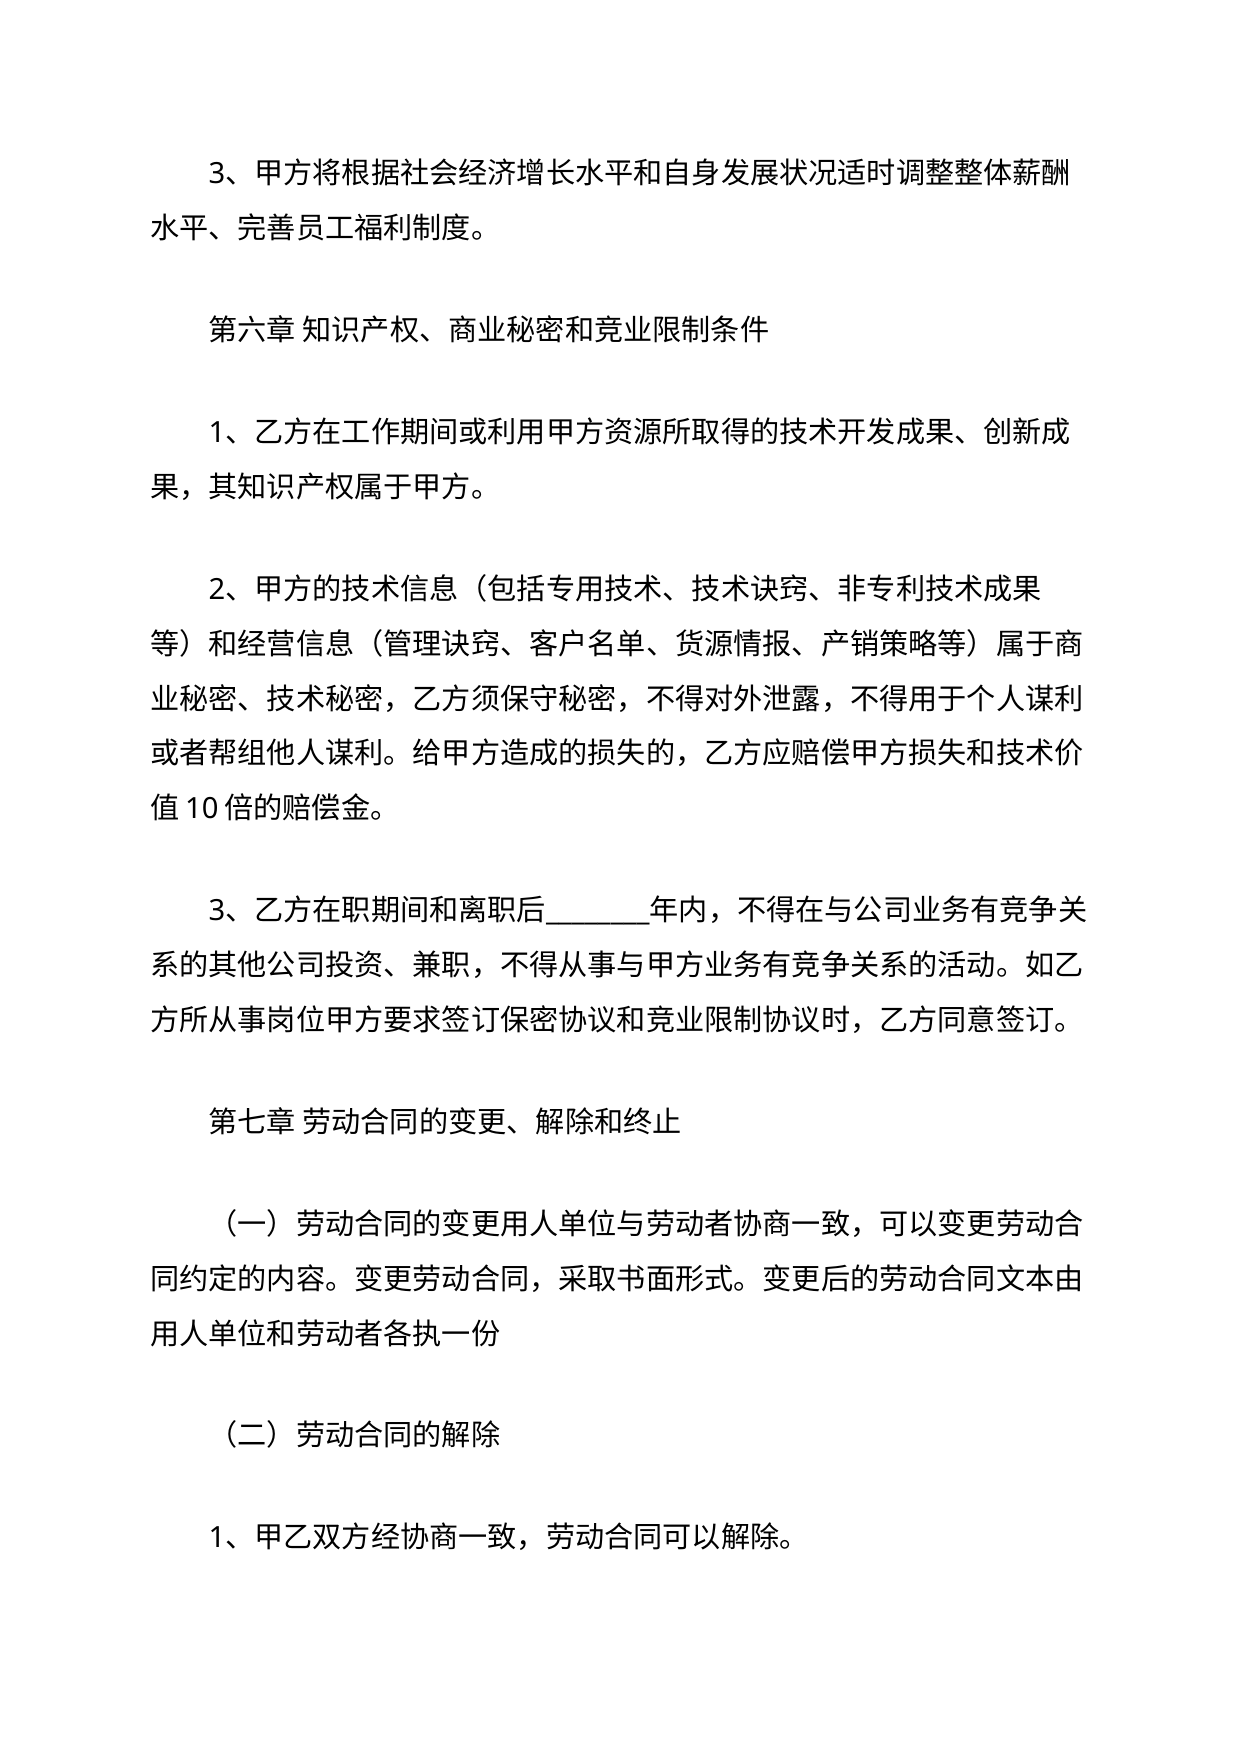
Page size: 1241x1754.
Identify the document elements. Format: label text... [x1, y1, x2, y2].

text 2、甲方的技术信息（包括专用技术、技术诀窍、非专利技术成果等）和经营信息（管理诀窍、客户名单、货源情报、产销策略等）属于商业秘密、技术秘密，乙方须保守秘密，不得对外泄露，不得用于个人谋利或者帮组他人谋利。给甲方造成的损失的，乙方应赔偿甲方损失和技术价值10倍的赔偿金。 [150, 565, 1090, 827]
text 第六章 知识产权、商业秘密和竞业限制条件 [150, 307, 1090, 349]
text 3、甲方将根据社会经济增长水平和自身发展状况适时调整整体薪酬水平、完善员工福利制度。 [150, 150, 1090, 247]
text 第七章 劳动合同的变更、解除和终止 [150, 1099, 1090, 1141]
text （二）劳动合同的解除 [150, 1412, 1090, 1454]
text （一）劳动合同的变更用人单位与劳动者协商一致，可以变更劳动合同约定的内容。变更劳动合同，采取书面形式。变更后的劳动合同文本由用人单位和劳动者各执一份 [150, 1200, 1090, 1352]
text 1、甲乙双方经协商一致，劳动合同可以解除。 [150, 1514, 1090, 1556]
text 1、乙方在工作期间或利用甲方资源所取得的技术开发成果、创新成果，其知识产权属于甲方。 [150, 408, 1090, 506]
text 3、乙方在职期间和离职后________年内，不得在与公司业务有竞争关系的其他公司投资、兼职，不得从事与甲方业务有竞争关系的活动。如乙方所从事岗位甲方要求签订保密协议和竞业限制协议时，乙方同意签订。 [150, 887, 1090, 1039]
